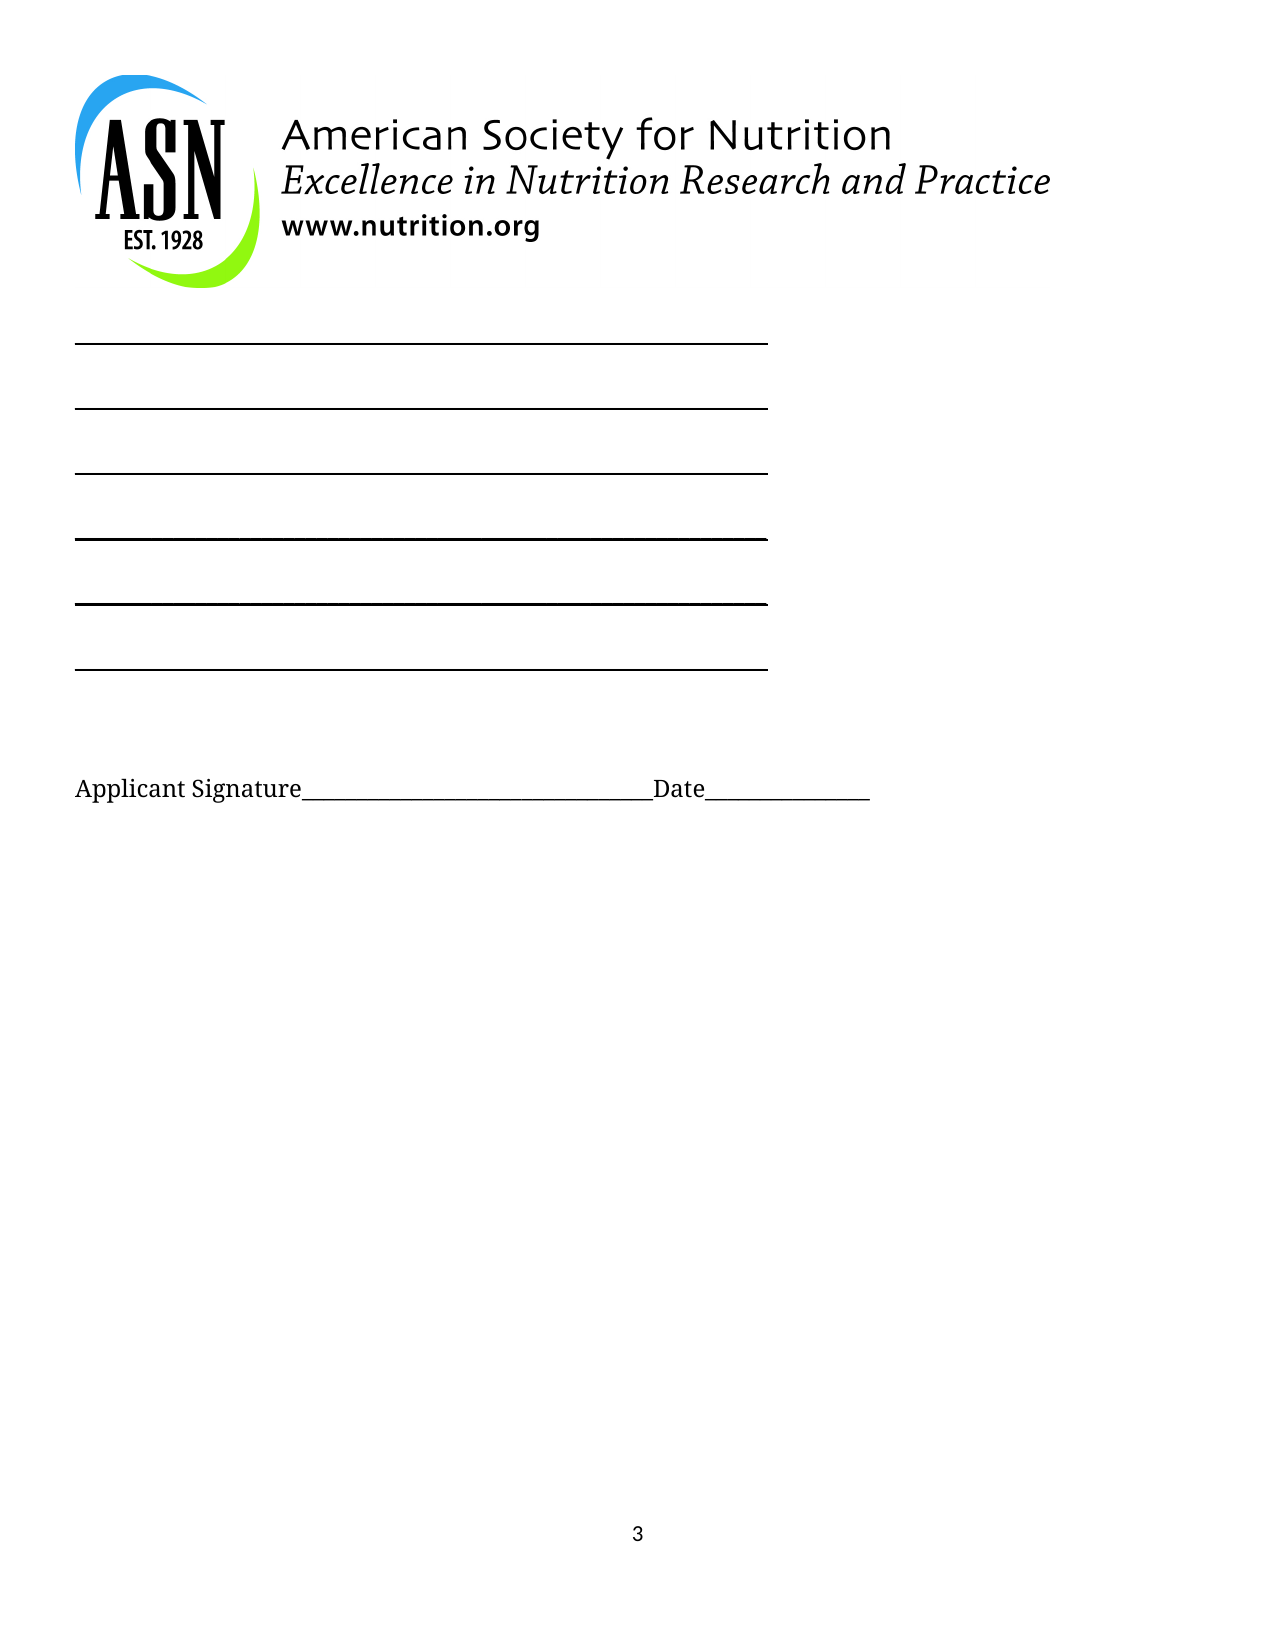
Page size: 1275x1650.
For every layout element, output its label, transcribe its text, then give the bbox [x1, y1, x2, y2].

text _______________________________________________________________ [75, 576, 1200, 609]
text _______________________________________________________________ [75, 446, 1200, 478]
text Applicant Signature________________________________Date_______________ [75, 772, 1200, 804]
text _______________________________________________________________ [75, 381, 1200, 413]
text _______________________________________________________________ [75, 315, 1200, 348]
picture [75, 75, 1050, 288]
text _______________________________________________________________ [75, 641, 1200, 674]
text _______________________________________________________________ [75, 511, 1200, 544]
